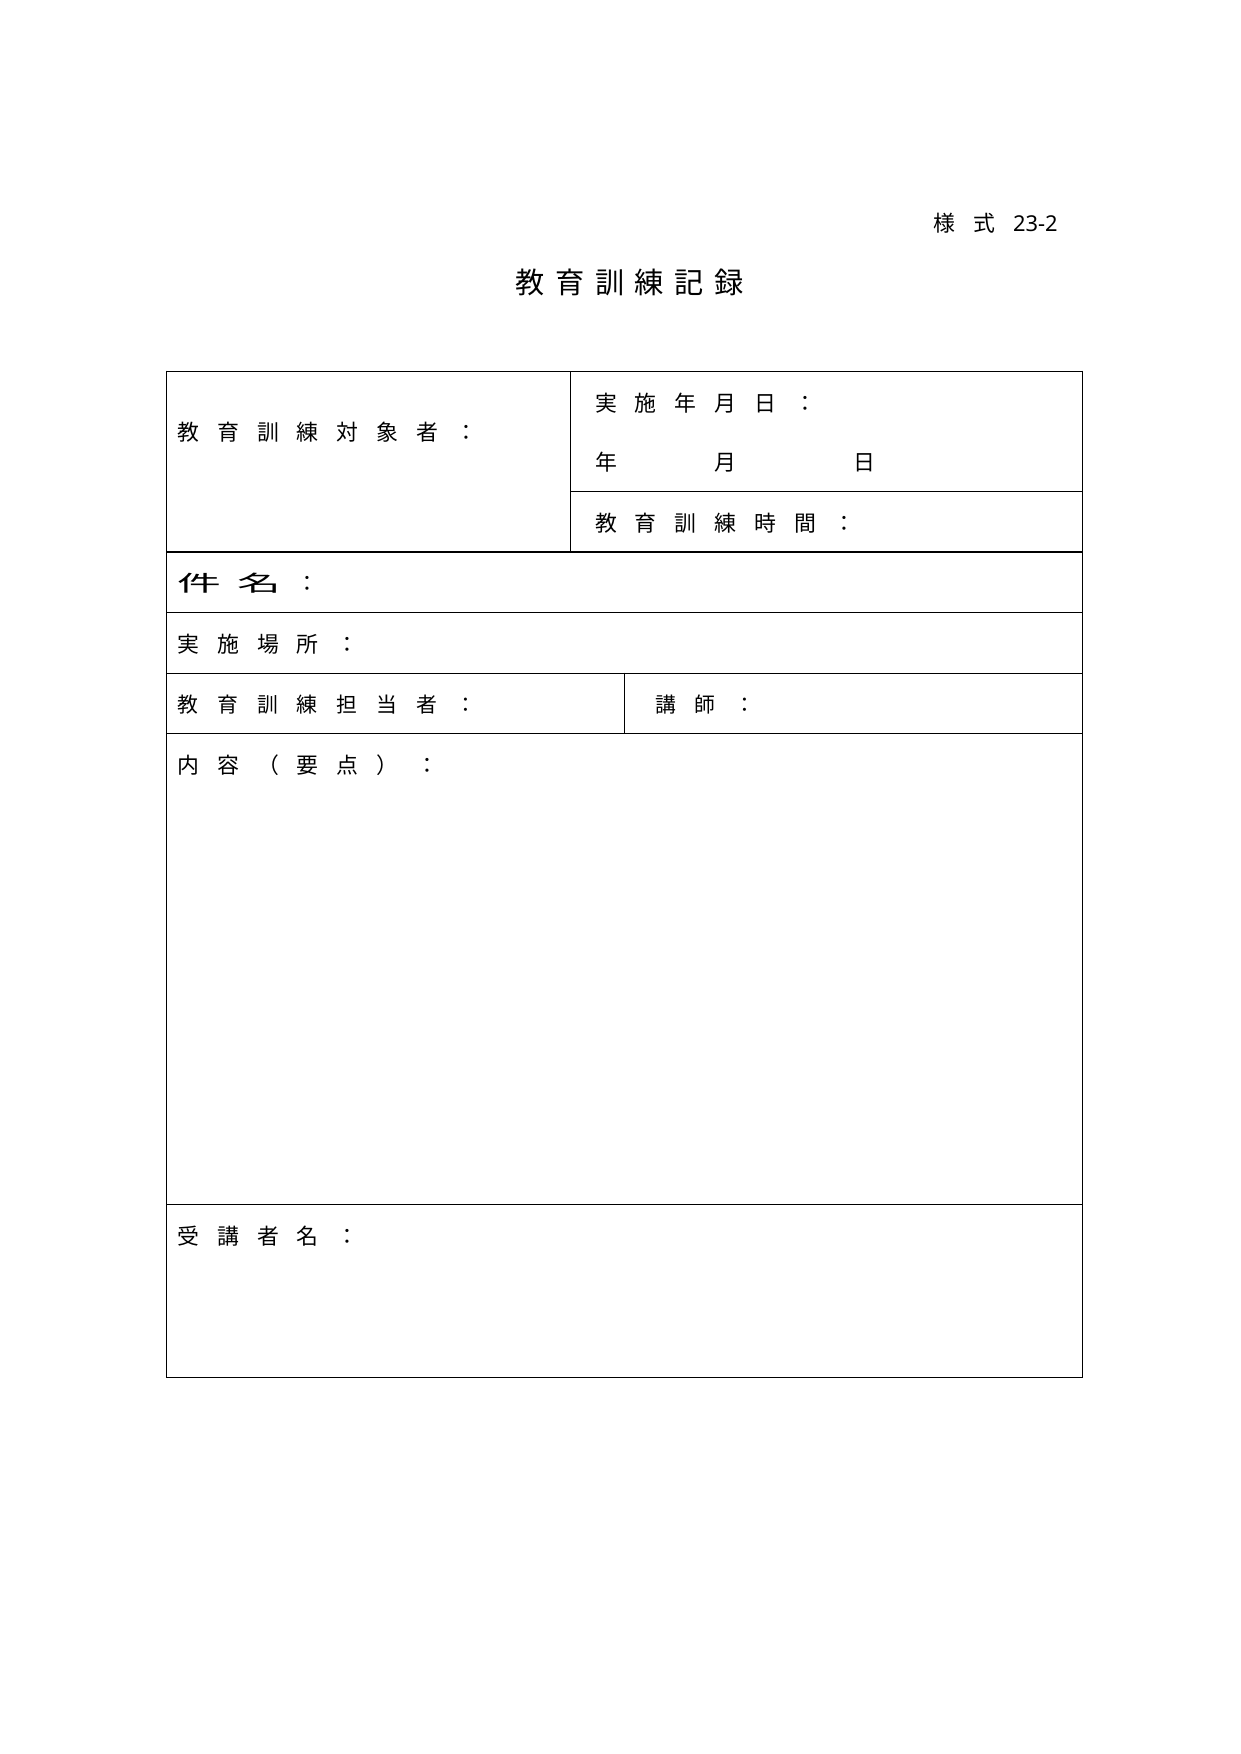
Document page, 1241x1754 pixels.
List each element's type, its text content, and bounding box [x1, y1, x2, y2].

table_cell 受講者名： [167, 1205, 1082, 1377]
table_cell 教育訓練担当者： [167, 674, 624, 733]
table_cell 講師： [625, 674, 1082, 733]
text 様式23-2 [177, 192, 1072, 251]
table_cell 実施場所： [167, 613, 1082, 673]
table_cell 件名： [167, 553, 1082, 612]
table_header 実施年月日： 年 月 日 [571, 372, 1082, 491]
table_cell 教育訓練時間： [571, 492, 1082, 551]
table_header 教育訓練対象者： [167, 372, 570, 551]
table_cell 内容（要点）： [167, 734, 1082, 1204]
text 教育訓練記録 [177, 251, 1092, 311]
